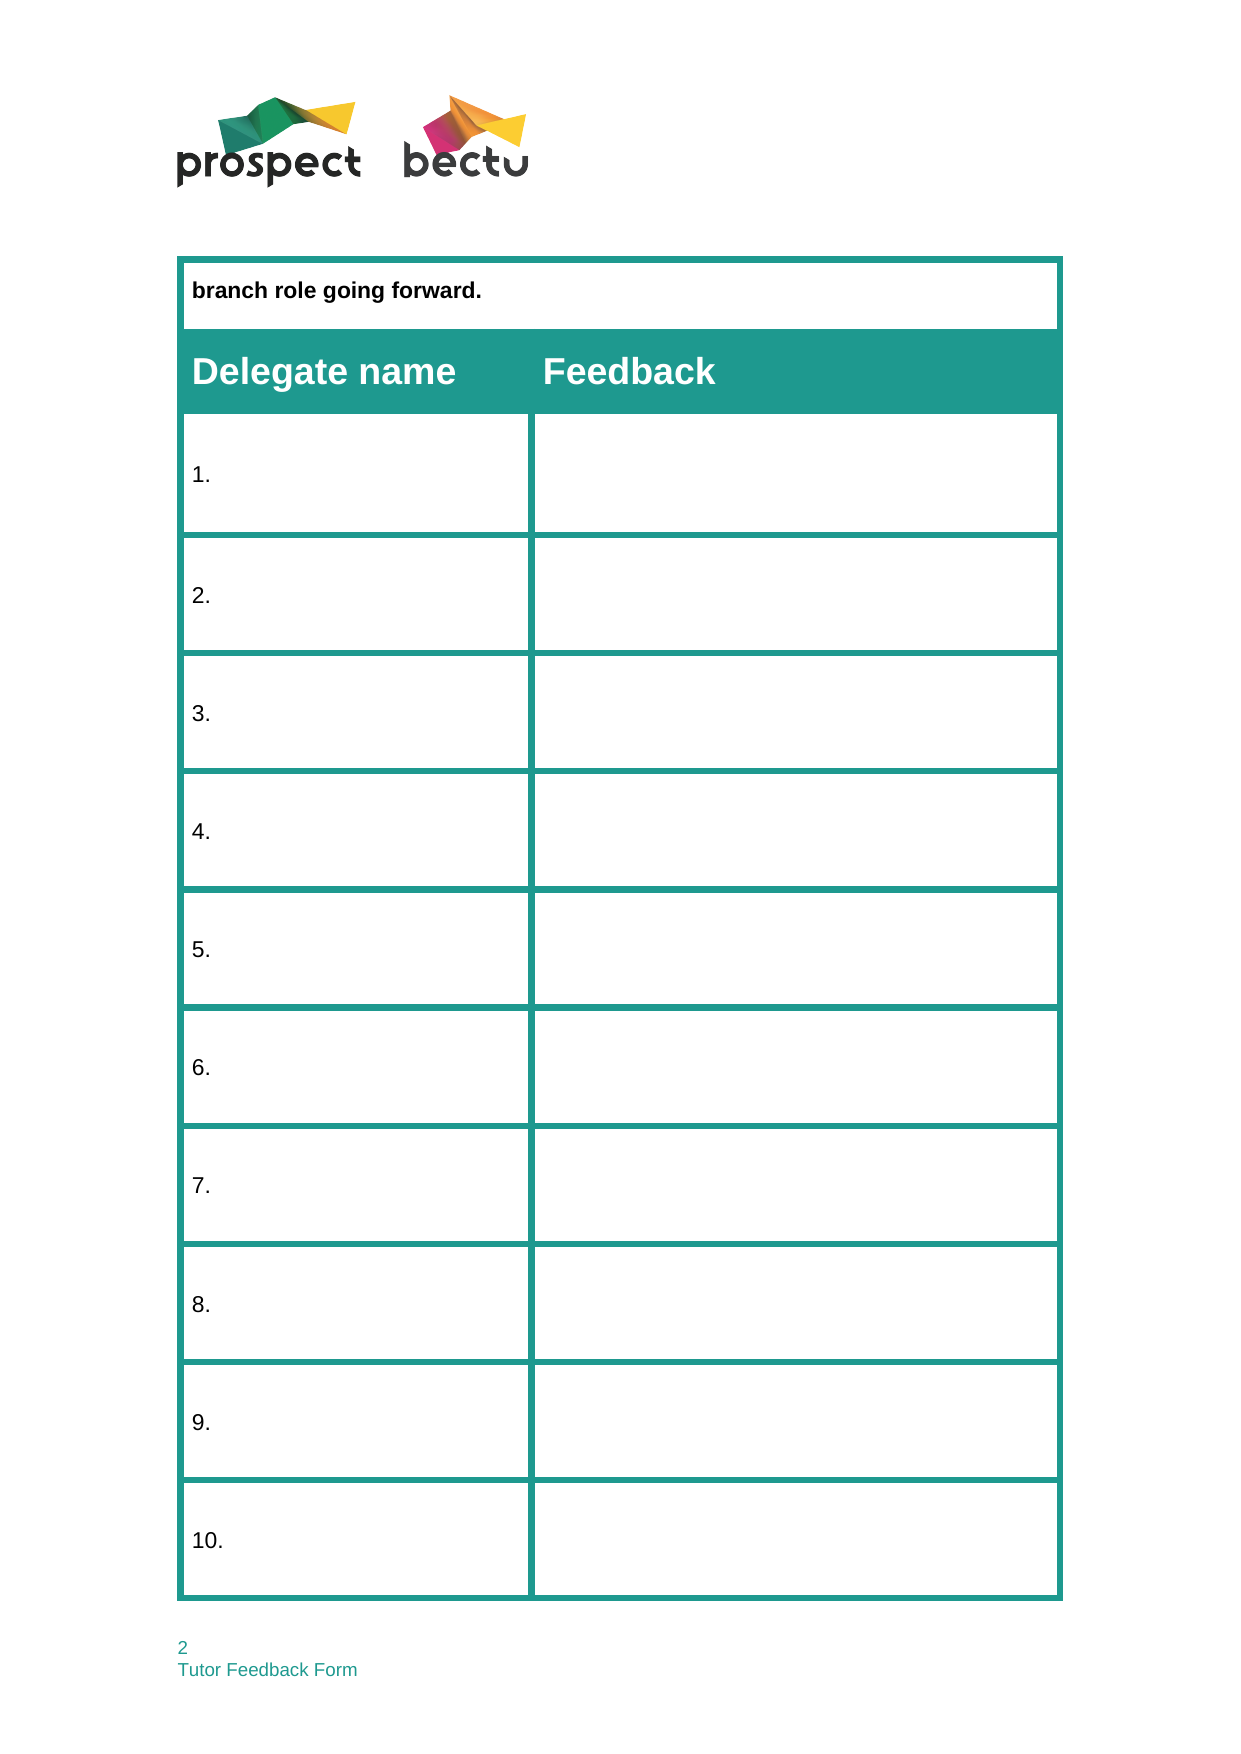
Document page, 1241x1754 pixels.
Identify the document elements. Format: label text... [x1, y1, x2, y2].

table_cell Delegate name [184, 335, 528, 414]
table_cell [535, 1129, 1057, 1241]
table_cell 7. [184, 1129, 528, 1241]
table_cell 3. [184, 656, 528, 768]
table_cell 4. [184, 774, 528, 886]
table_cell [535, 414, 1057, 532]
table_cell Please ensure that the rep’s employer is informed of this training and their branch role going forward. [184, 263, 1057, 329]
table_cell [535, 1011, 1057, 1122]
table_cell 10. [184, 1483, 528, 1595]
table_cell [535, 774, 1057, 886]
table_cell 9. [184, 1365, 528, 1477]
table_cell [535, 1365, 1057, 1477]
picture [177, 96, 361, 188]
table_cell [535, 893, 1057, 1004]
table_cell 6. [184, 1011, 528, 1122]
table_cell 8. [184, 1247, 528, 1359]
table_cell [535, 656, 1057, 768]
table_cell [535, 1483, 1057, 1595]
picture [373, 94, 559, 188]
table_cell 5. [184, 893, 528, 1004]
table_cell [535, 1247, 1057, 1359]
table_cell 2. [184, 538, 528, 650]
table_cell 1. [184, 414, 528, 532]
table_cell [535, 538, 1057, 650]
table_cell Feedback [535, 335, 1057, 414]
